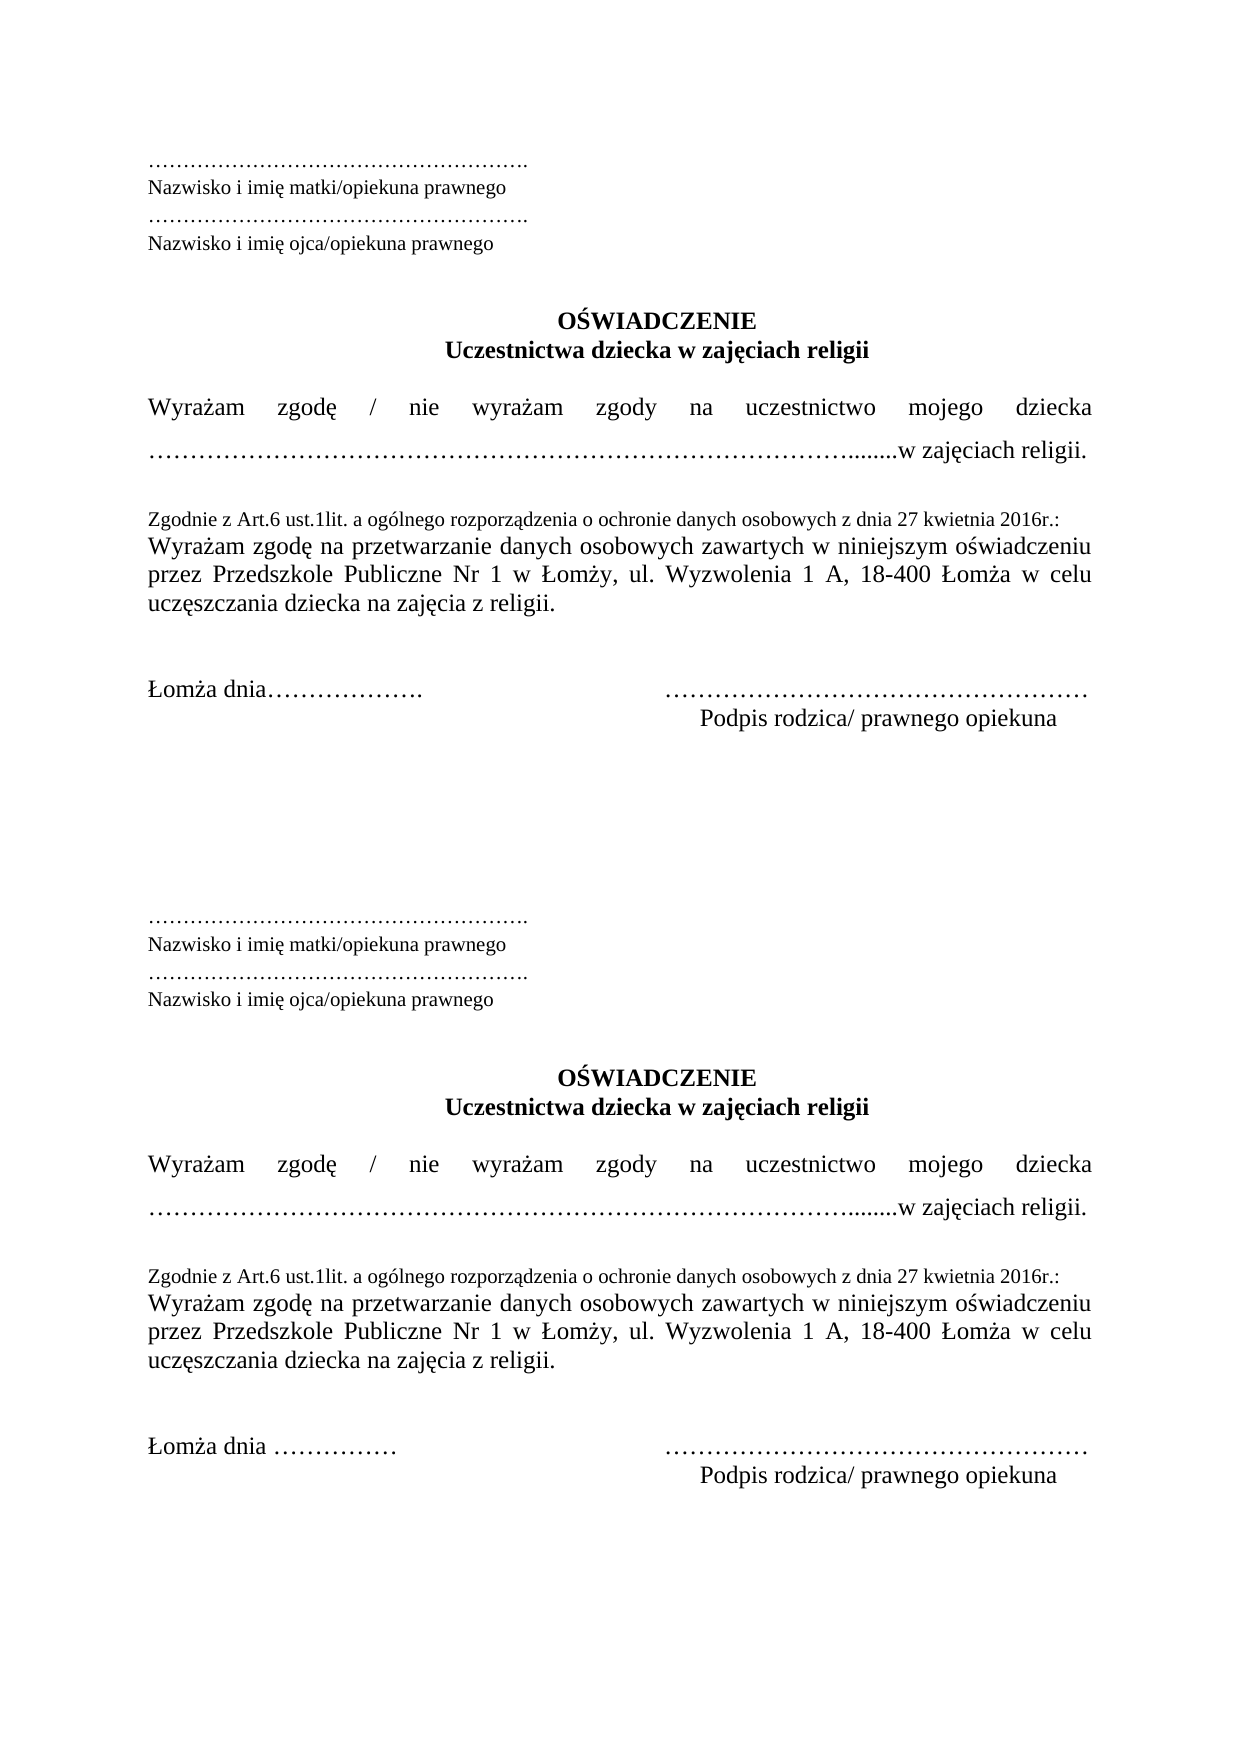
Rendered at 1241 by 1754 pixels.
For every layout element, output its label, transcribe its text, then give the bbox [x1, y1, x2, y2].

text Łomża dnia………………. …………………………………………… [148, 674, 1093, 703]
text Nazwisko i imię matki/opiekuna prawnego [148, 175, 1093, 199]
text ………………………………………………. [148, 203, 1093, 227]
text Nazwisko i imię ojca/opiekuna prawnego [148, 987, 1093, 1011]
text ………………………………………………. [148, 904, 1093, 928]
text Uczestnictwa dziecka w zajęciach religii [148, 335, 1093, 364]
text Wyrażam zgodę na przetwarzanie danych osobowych zawartych w niniejszym oświadczeniu przez Przedszkole Publiczne Nr 1 w Łomży, ul. Wyzwolenia 1 A, 18-400 Łomża w celu uczęszczania dziecka na zajęcia z religii. [148, 1288, 1093, 1374]
text Zgodnie z Art.6 ust.1lit. a ogólnego rozporządzenia o ochronie danych osobowych z dnia 27 kwietnia 2016r.: [148, 1263, 1093, 1288]
text ………………………………………………. [148, 960, 1093, 984]
text OŚWIADCZENIE [148, 306, 1093, 335]
text Podpis rodzica/ prawnego opiekuna [590, 1460, 1093, 1489]
text Uczestnictwa dziecka w zajęciach religii [148, 1092, 1093, 1121]
text Wyrażam zgodę / nie wyrażam zgody na uczestnictwo mojego dziecka …………………………………………………………………………........w zajęciach religii. [148, 1149, 1093, 1221]
text Łomża dnia …………… …………………………………………… [148, 1431, 1093, 1460]
text Wyrażam zgodę / nie wyrażam zgody na uczestnictwo mojego dziecka …………………………………………………………………………........w zajęciach religii. [148, 392, 1093, 464]
text Nazwisko i imię matki/opiekuna prawnego [148, 932, 1093, 956]
text Podpis rodzica/ prawnego opiekuna [590, 703, 1093, 732]
text ………………………………………………. [148, 148, 1093, 172]
text Nazwisko i imię ojca/opiekuna prawnego [148, 230, 1093, 254]
text OŚWIADCZENIE [148, 1063, 1093, 1092]
text Wyrażam zgodę na przetwarzanie danych osobowych zawartych w niniejszym oświadczeniu przez Przedszkole Publiczne Nr 1 w Łomży, ul. Wyzwolenia 1 A, 18-400 Łomża w celu uczęszczania dziecka na zajęcia z religii. [148, 531, 1093, 617]
text Zgodnie z Art.6 ust.1lit. a ogólnego rozporządzenia o ochronie danych osobowych z dnia 27 kwietnia 2016r.: [148, 507, 1093, 531]
